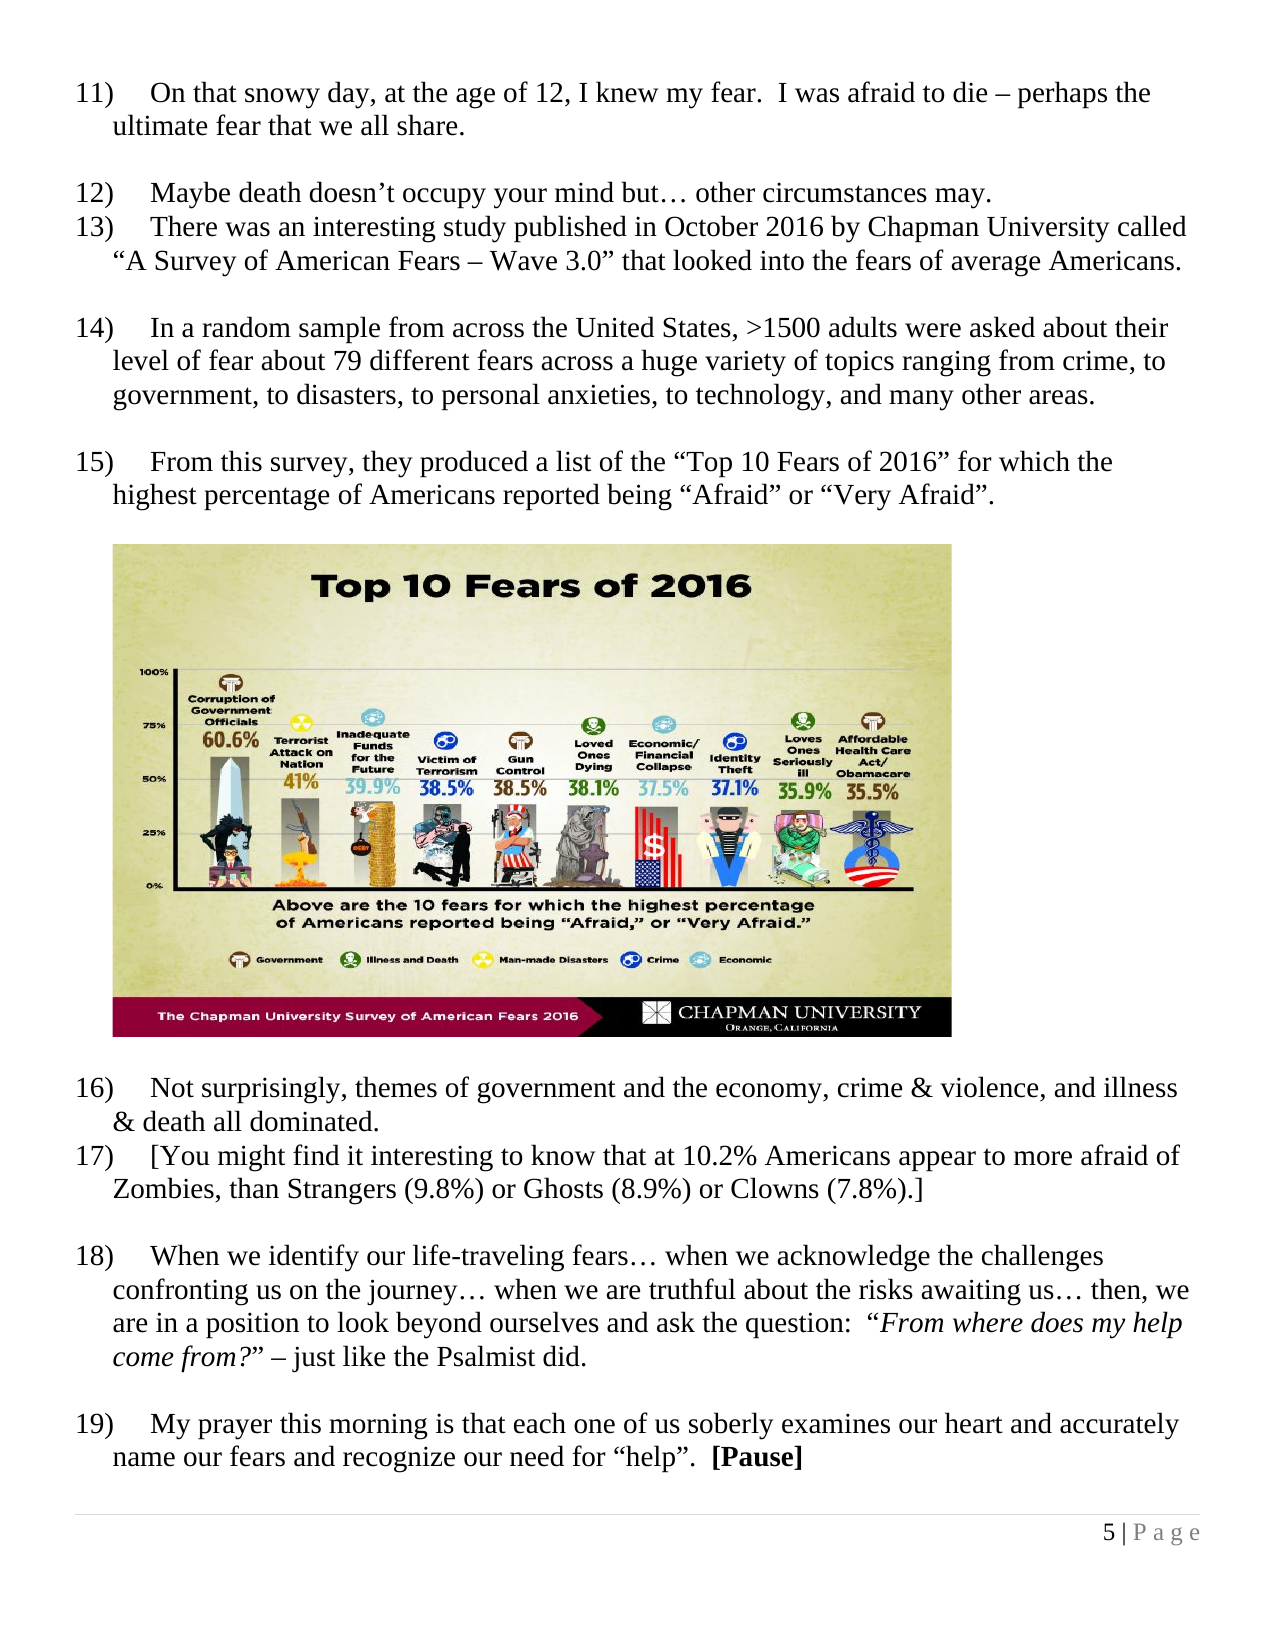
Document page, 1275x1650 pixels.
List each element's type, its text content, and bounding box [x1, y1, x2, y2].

list On that snowy day, at the age of 12, I knew my fear. I was afraid to die – perhaps the ultimate fear that we all share. [75, 75, 1200, 142]
list Not surprisingly, themes of government and the economy, crime & violence, and illness & death all dominated. [75, 1071, 1200, 1138]
list When we identify our life-traveling fears… when we acknowledge the challenges confronting us on the journey… when we are truthful about the risks awaiting us… then, we are in a position to look beyond ourselves and ask the question: “From where does my help come from?” – just like the Psalmist did. [75, 1238, 1200, 1372]
list There was an interesting study published in October 2016 by Chapman University called “A Survey of American Fears – Wave 3.0” that looked into the fears of average Americans. [75, 209, 1200, 276]
picture [112, 544, 952, 1037]
list [You might find it interesting to know that at 10.2% Americans appear to more afraid of Zombies, than Strangers (9.8%) or Ghosts (8.9%) or Clowns (7.8%).] [75, 1138, 1200, 1205]
list In a random sample from across the United States, >1500 adults were asked about their level of fear about 79 different fears across a huge variety of topics ranging from crime, to government, to disasters, to personal anxieties, to technology, and many other areas. [75, 310, 1200, 410]
list My prayer this morning is that each one of us soberly examines our heart and accurately name our fears and recognize our need for “help”. [Pause] [75, 1406, 1200, 1473]
list Maybe death doesn’t occupy your mind but… other circumstances may. [75, 176, 1200, 209]
list From this survey, they produced a list of the “Top 10 Fears of 2016” for which the highest percentage of Americans reported being “Afraid” or “Very Afraid”. [75, 444, 1200, 511]
